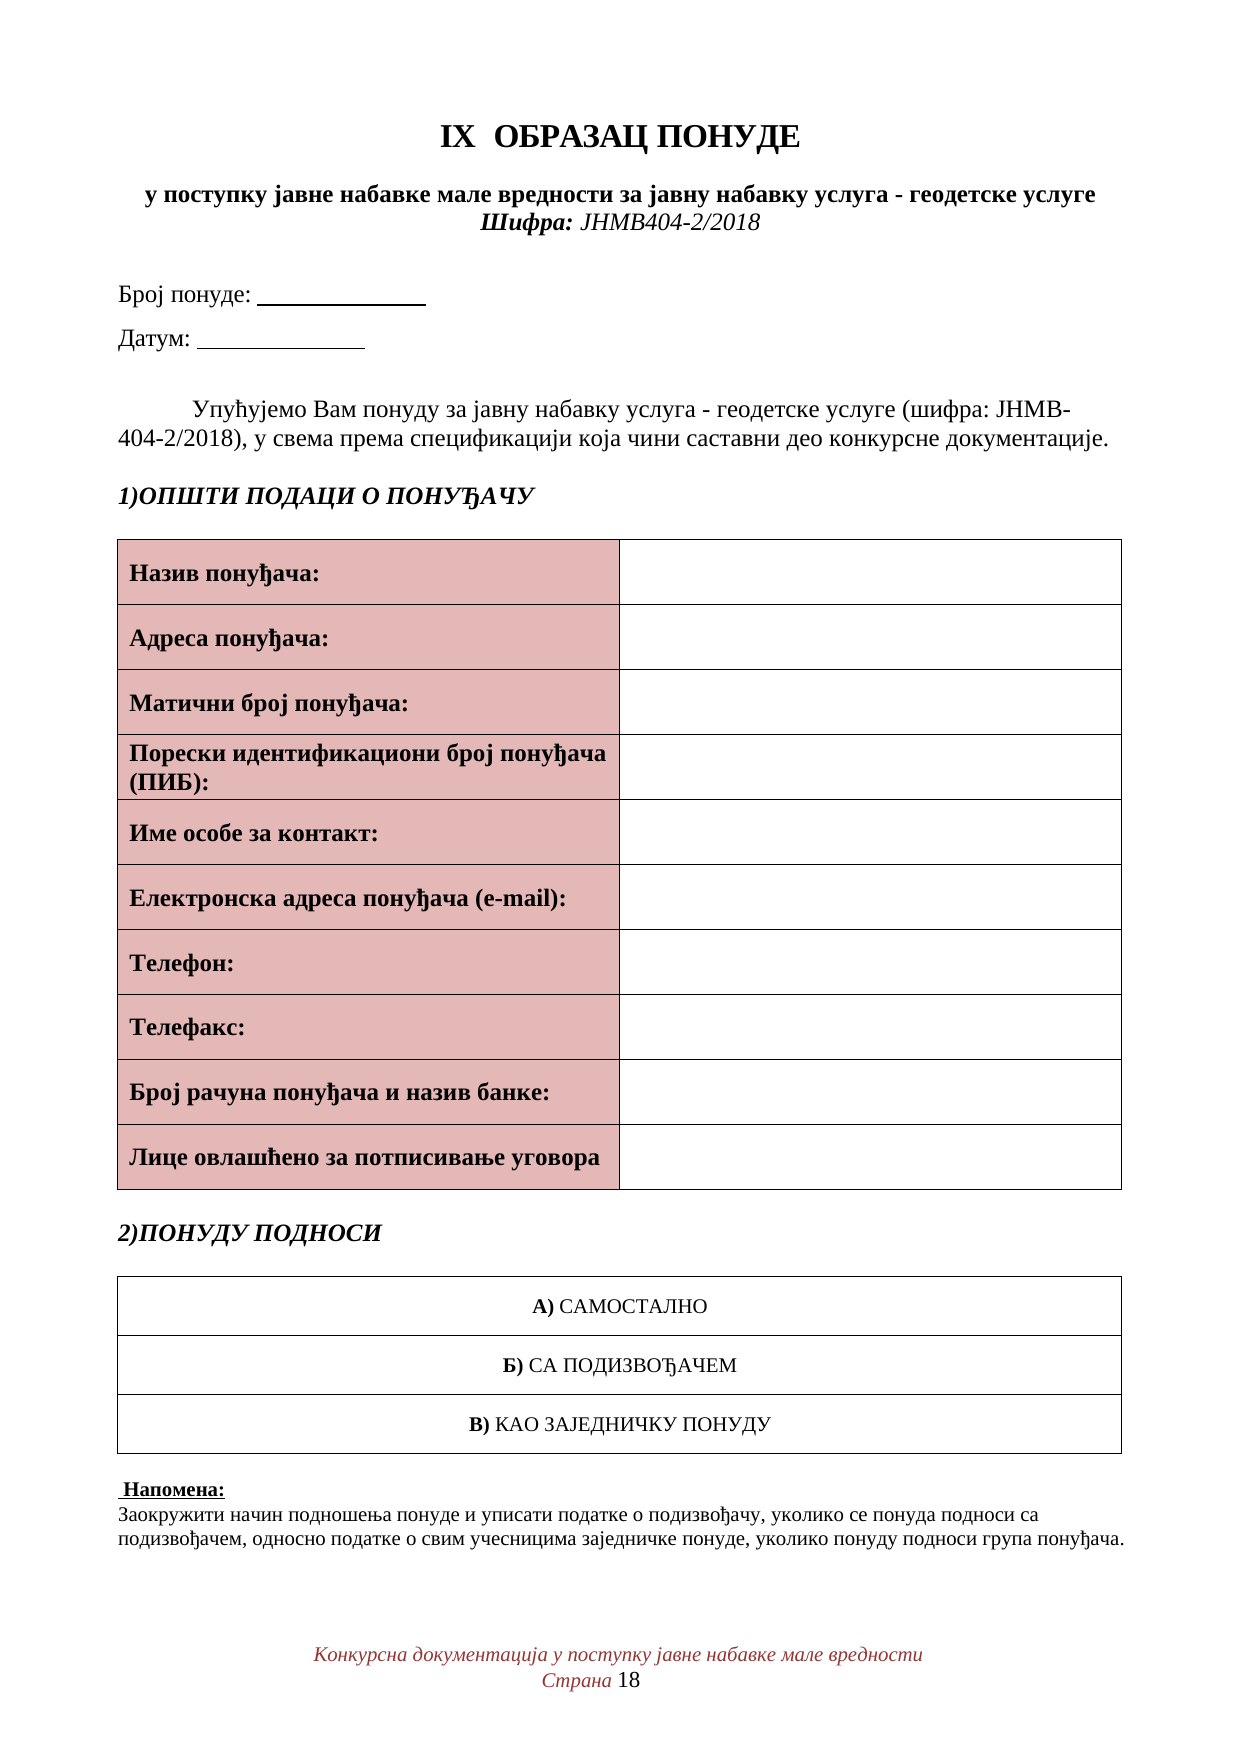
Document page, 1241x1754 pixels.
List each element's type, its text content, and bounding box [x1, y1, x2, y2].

text Шифра: ЈНМВ404-2/2018 [142, 208, 1099, 236]
table_cell Порески идентификациони број понуђача (ПИБ): [118, 735, 619, 799]
table_cell Име особе за контакт: [118, 800, 619, 864]
table_cell [620, 670, 1121, 734]
table_header Назив понуђача: [118, 540, 619, 604]
text Напомена: [118, 1478, 1201, 1501]
subtitle у поступку јавне набавке мале вредности за јавну набавку услуга - геодетске услуге [142, 179, 1099, 208]
subtitle 2)ПОНУДУ ПОДНОСИ [118, 1218, 1201, 1247]
table_cell [620, 865, 1121, 929]
text Заокружити начин подношења понуде и уписати податке о подизвођачу, уколико се понуда подноси са подизвођачем, односно податке о свим учесницима заједничке понуде, уколико понуду подноси група понуђача. [118, 1501, 1128, 1549]
table_cell В) КАО ЗАЈЕДНИЧКУ ПОНУДУ [118, 1395, 1121, 1453]
subtitle Датум: [118, 323, 1201, 352]
table_cell [620, 800, 1121, 864]
table_cell Број рачуна понуђача и назив банке: [118, 1060, 619, 1124]
table_cell [620, 1060, 1121, 1124]
table_header А) САМОСТАЛНО [118, 1277, 1121, 1335]
table_cell [620, 995, 1121, 1059]
table_cell Матични број понуђача: [118, 670, 619, 734]
subtitle ОБРАЗАЦ ПОНУДЕ [439, 116, 1198, 154]
table_cell Адреса понуђача: [118, 605, 619, 669]
table_cell [620, 930, 1121, 994]
subtitle Упућујемо Вам понуду за јавну набавку услуга - геодетске услуге (шифра: ЈНМВ- 404-2/2018), у свема према спецификацији која чини саставни део конкурсне документације. [118, 394, 1116, 452]
table_cell Лице овлашћено за потписивање уговора [118, 1125, 619, 1189]
table_cell [620, 605, 1121, 669]
table_cell [620, 1125, 1121, 1189]
table_cell Телефакс: [118, 995, 619, 1059]
table_cell Б) СА ПОДИЗВОЂАЧЕМ [118, 1336, 1121, 1394]
subtitle Број понуде: [118, 279, 1201, 308]
table_cell [620, 735, 1121, 799]
table_cell Електронска адреса понуђача (e-mail): [118, 865, 619, 929]
table_header [620, 540, 1121, 604]
subtitle 1)ОПШТИ ПОДАЦИ О ПОНУЂАЧУ [118, 481, 1201, 510]
table_cell Телефон: [118, 930, 619, 994]
